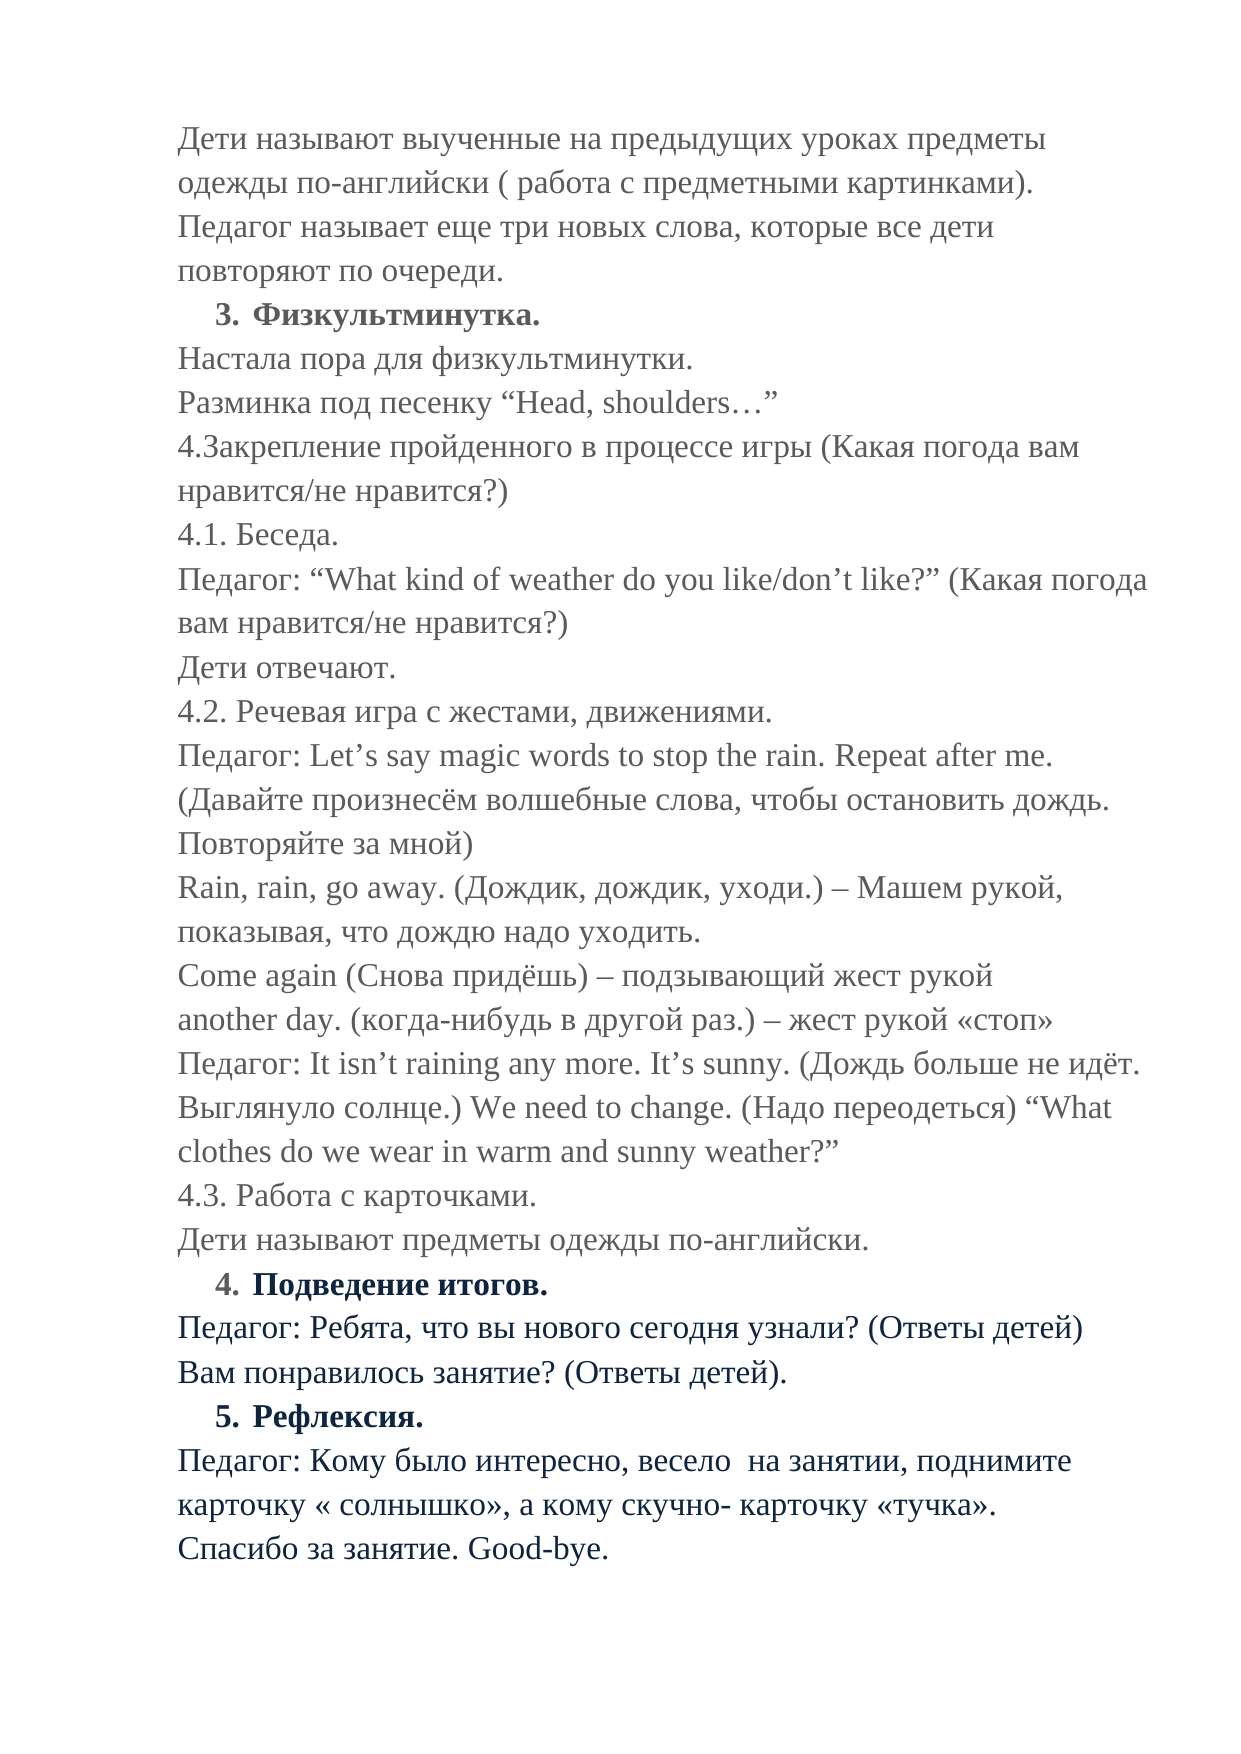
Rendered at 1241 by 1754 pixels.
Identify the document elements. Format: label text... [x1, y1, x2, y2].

text 4.2. Речевая игра с жестами, движениями. [177, 691, 1152, 729]
text Дети отвечают. [177, 647, 1152, 685]
text Педагог: “What kind of weather do you like/don’t like?” (Какая погода вам нравится/не нравится?) [177, 559, 1152, 641]
text Педагог: Ребята, что вы нового сегодня узнали? (Ответы детей) [177, 1308, 1152, 1346]
list Рефлексия. [215, 1396, 1152, 1434]
text 4.1. Беседа. [177, 515, 1152, 553]
text Настала пора для физкультминутки. [177, 338, 1152, 377]
text Спасибо за занятие. Good-bye. [177, 1528, 1152, 1566]
text Разминка под песенку “Head, shoulders…” [177, 382, 1152, 421]
text 4.Закрепление пройденного в процессе игры (Какая погода вам нравится/не нравится?) [177, 427, 1152, 509]
text Rain, rain, go away. (Дождик, дождик, уходи.) – Машем рукой, показывая, что дождю надо уходить. [177, 867, 1152, 949]
text Вам понравилось занятие? (Ответы детей). [177, 1352, 1152, 1390]
list Подведение итогов. [215, 1264, 1152, 1302]
text 4.3. Работа с карточками. [177, 1176, 1152, 1214]
text Педагог: It isn’t raining any more. It’s sunny. (Дождь больше не идёт. Выглянуло солнце.) We need to change. (Надо переодеться) “What clothes do we wear in warm and sunny weather?” [177, 1043, 1152, 1170]
text Дети называют выученные на предыдущих уроках предметы одежды по-английски ( работа с предметными картинками). Педагог называет еще три новых слова, которые все дети повторяют по очереди. [177, 118, 1152, 289]
text Come again (Снова придёшь) – подзывающий жест рукой [177, 955, 1152, 994]
list Физкультминутка. [215, 294, 1152, 333]
text Педагог: Let’s say magic words to stop the rain. Repeat after me. (Давайте произнесём волшебные слова, чтобы остановить дождь. Повторяйте за мной) [177, 735, 1152, 861]
text Дети называют предметы одежды по-английски. [177, 1220, 1152, 1258]
text another day. (когда-нибудь в другой раз.) – жест рукой «стоп» [177, 999, 1152, 1038]
text Педагог: Кому было интересно, весело на занятии, поднимите карточку « солнышко», а кому скучно- карточку «тучка». [177, 1440, 1152, 1522]
